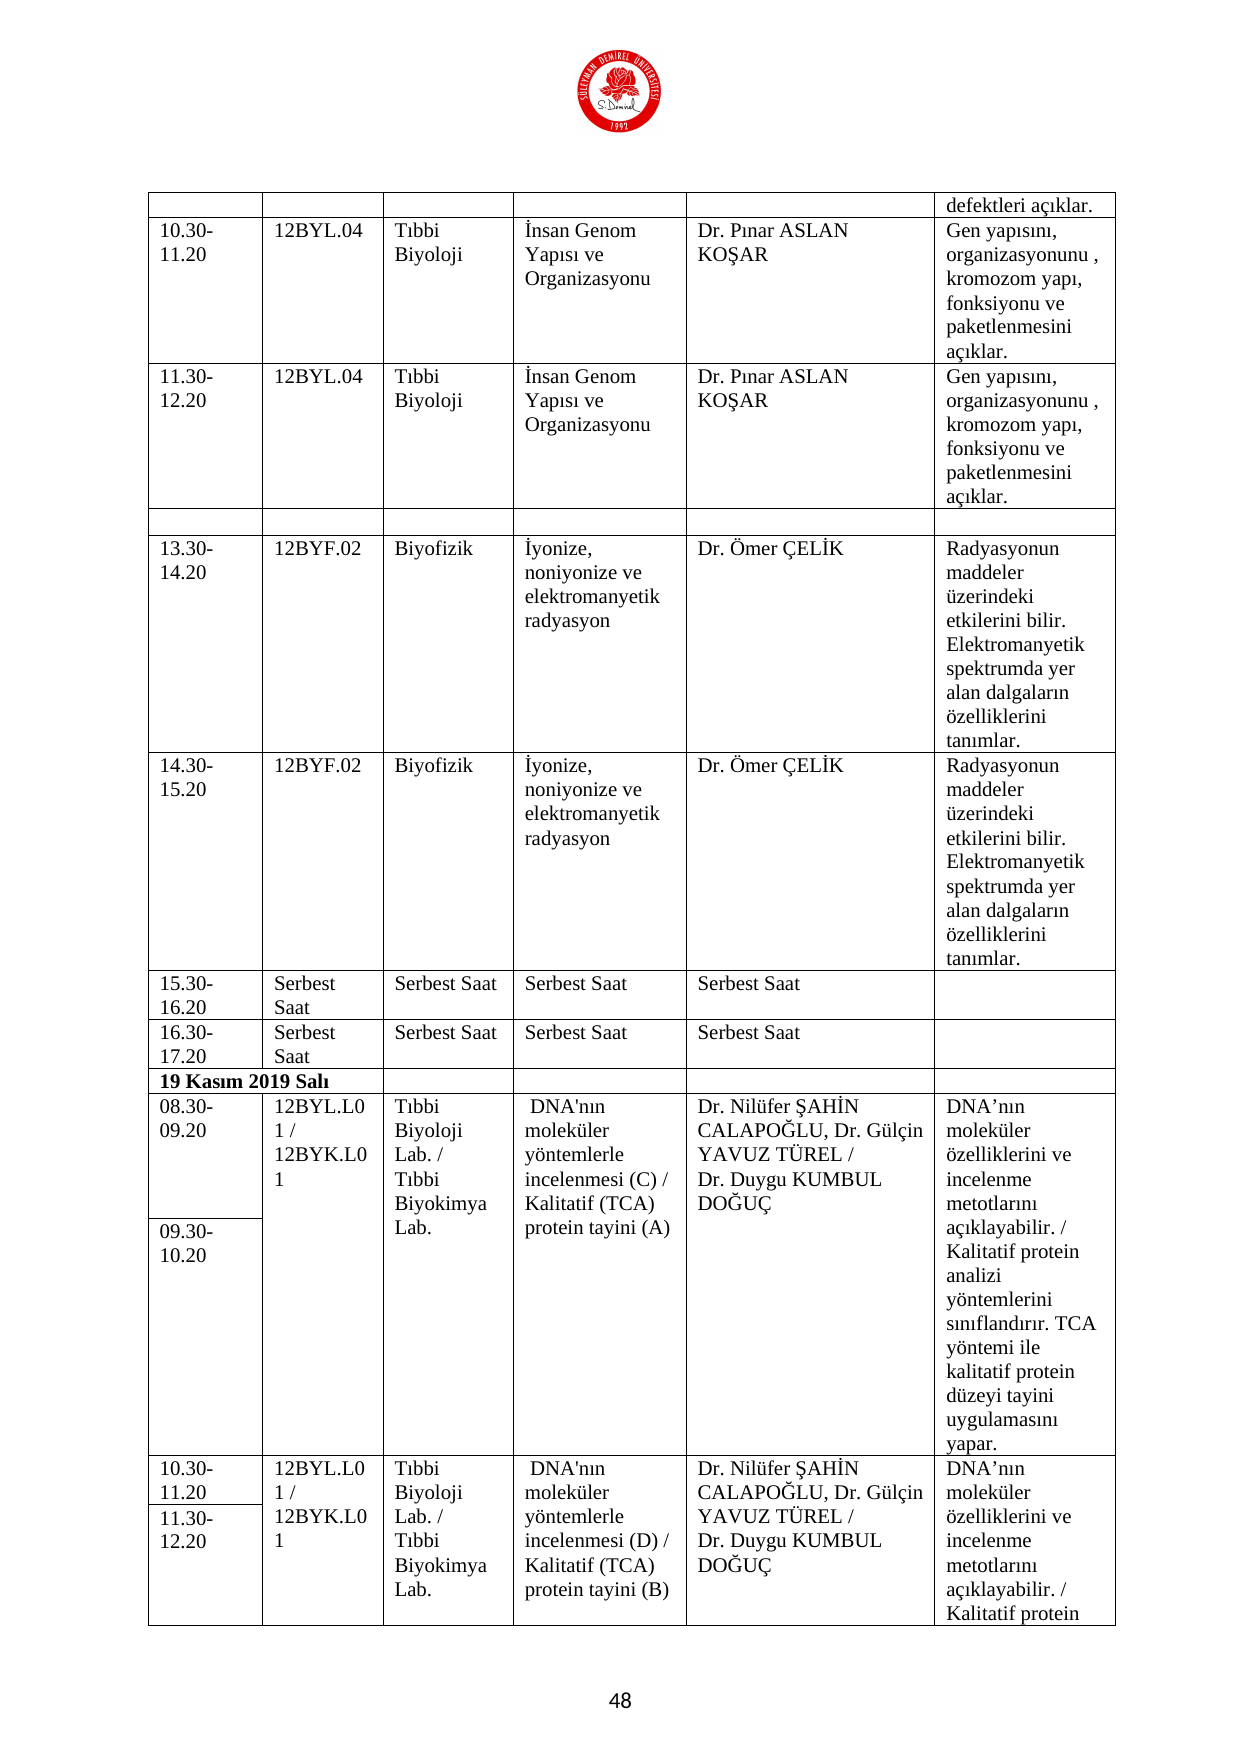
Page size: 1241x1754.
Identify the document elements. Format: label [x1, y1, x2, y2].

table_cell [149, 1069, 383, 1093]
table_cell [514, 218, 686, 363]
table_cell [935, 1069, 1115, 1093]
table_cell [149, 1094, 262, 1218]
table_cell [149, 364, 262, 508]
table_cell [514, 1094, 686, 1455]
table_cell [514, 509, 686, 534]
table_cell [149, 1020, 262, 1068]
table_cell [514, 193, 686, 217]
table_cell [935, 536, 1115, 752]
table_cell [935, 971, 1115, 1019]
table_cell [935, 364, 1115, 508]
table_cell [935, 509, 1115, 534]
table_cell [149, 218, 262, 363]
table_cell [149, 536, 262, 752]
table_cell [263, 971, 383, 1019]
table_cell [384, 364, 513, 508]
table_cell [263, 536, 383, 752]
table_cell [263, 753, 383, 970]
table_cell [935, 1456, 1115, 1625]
picture [576, 47, 664, 137]
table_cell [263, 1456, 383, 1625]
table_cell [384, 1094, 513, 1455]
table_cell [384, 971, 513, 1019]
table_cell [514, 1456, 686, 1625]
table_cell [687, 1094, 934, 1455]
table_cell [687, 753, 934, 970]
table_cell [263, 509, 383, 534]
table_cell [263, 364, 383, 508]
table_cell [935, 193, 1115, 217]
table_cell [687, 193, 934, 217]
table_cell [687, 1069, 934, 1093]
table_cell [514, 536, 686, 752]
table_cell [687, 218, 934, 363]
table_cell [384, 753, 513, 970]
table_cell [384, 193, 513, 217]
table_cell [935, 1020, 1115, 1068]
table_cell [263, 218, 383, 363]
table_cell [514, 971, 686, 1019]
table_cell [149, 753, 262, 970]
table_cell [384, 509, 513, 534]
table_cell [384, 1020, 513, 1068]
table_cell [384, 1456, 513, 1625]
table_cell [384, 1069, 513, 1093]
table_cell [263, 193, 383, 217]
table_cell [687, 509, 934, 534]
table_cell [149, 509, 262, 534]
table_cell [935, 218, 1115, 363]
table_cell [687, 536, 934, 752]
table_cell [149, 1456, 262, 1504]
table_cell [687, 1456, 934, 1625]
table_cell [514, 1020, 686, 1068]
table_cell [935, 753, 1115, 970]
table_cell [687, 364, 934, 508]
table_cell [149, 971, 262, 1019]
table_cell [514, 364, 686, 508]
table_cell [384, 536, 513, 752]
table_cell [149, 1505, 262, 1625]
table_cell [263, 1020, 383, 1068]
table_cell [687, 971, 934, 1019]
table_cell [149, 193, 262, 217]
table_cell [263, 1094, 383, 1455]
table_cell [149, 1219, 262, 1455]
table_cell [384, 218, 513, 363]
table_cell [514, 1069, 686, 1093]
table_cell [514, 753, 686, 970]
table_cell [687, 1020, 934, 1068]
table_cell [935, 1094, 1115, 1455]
